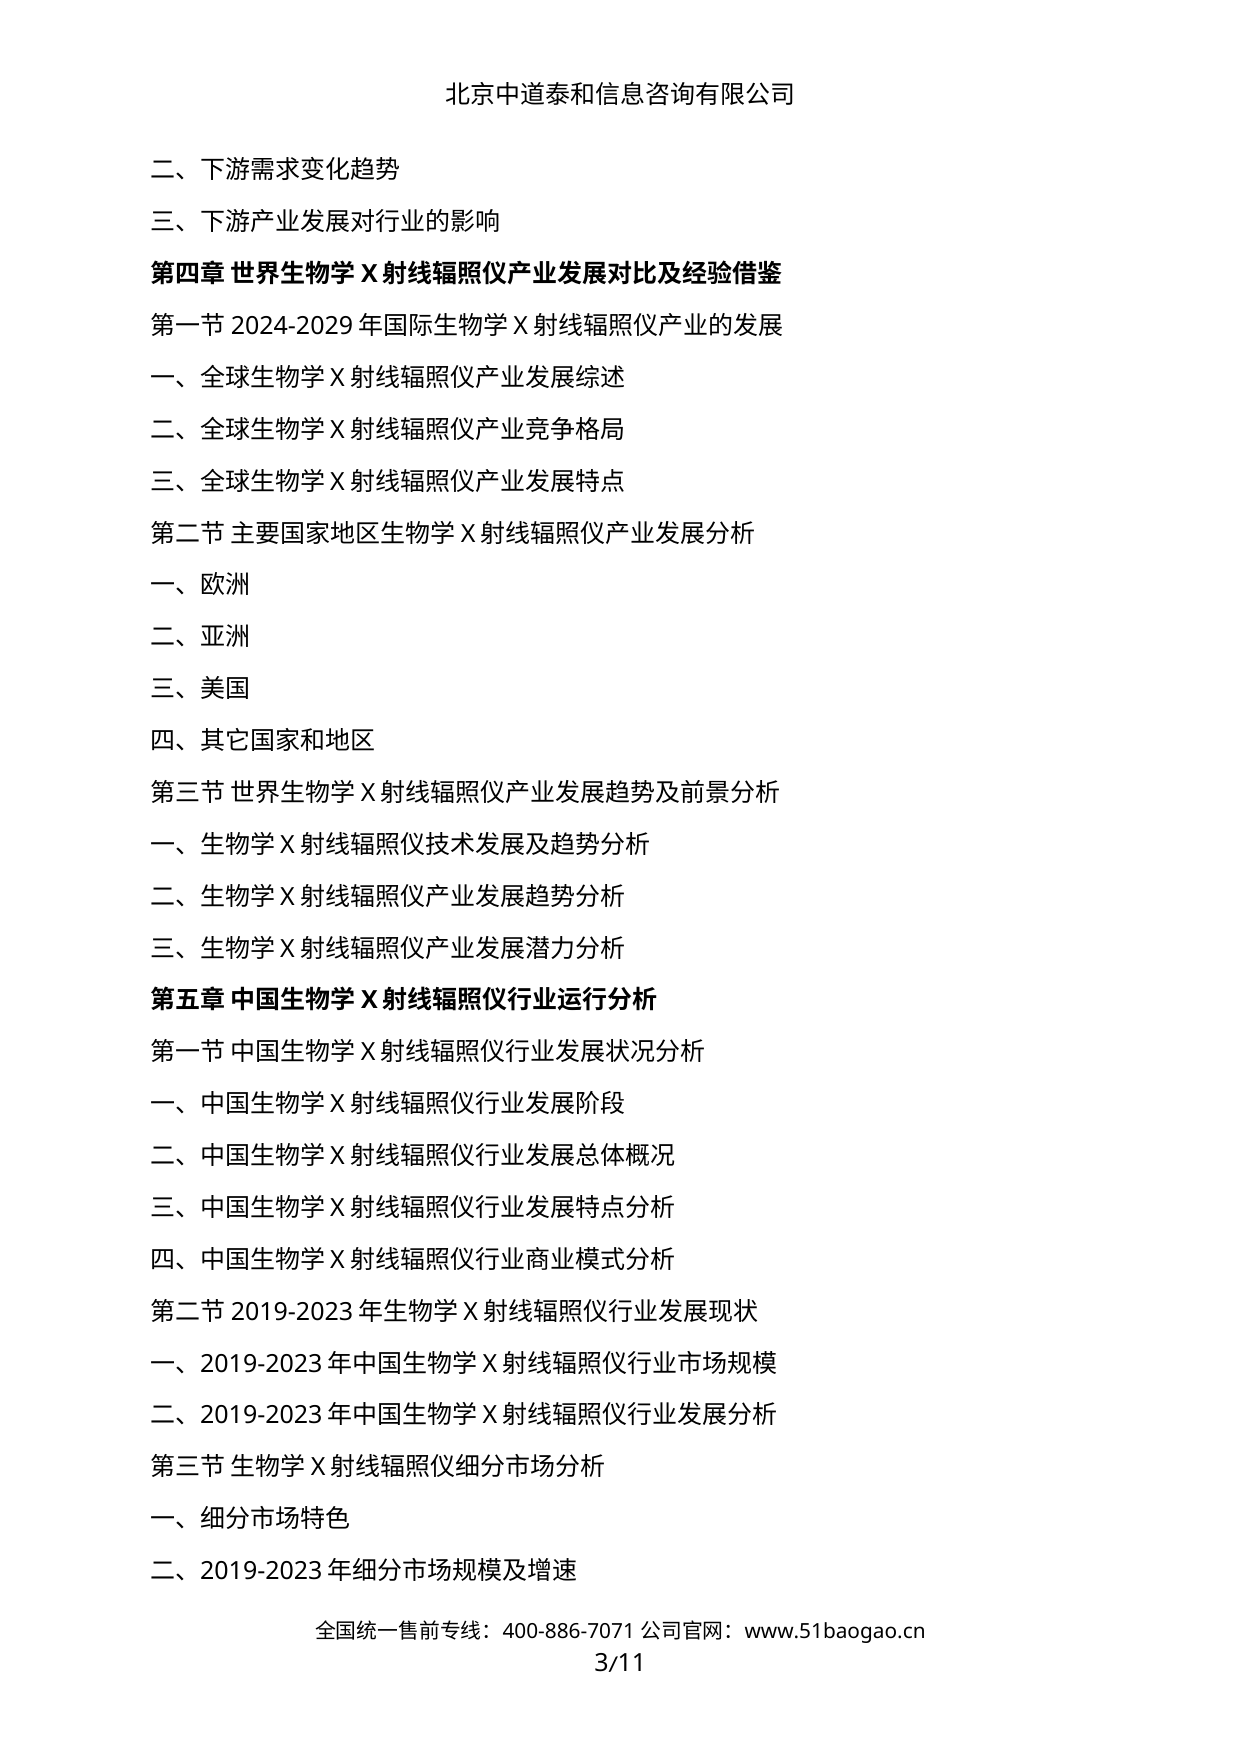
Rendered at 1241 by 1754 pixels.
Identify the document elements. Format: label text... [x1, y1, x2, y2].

text 四、中国生物学X射线辐照仪行业商业模式分析 [150, 1239, 1090, 1276]
text 一、全球生物学X射线辐照仪产业发展综述 [150, 357, 1090, 394]
text 二、2019-2023年中国生物学X射线辐照仪行业发展分析 [150, 1395, 1090, 1431]
text 第二节 主要国家地区生物学X射线辐照仪产业发展分析 [150, 513, 1090, 549]
text 四、其它国家和地区 [150, 721, 1090, 757]
text 三、美国 [150, 669, 1090, 705]
text 第五章 中国生物学X射线辐照仪行业运行分析 [150, 980, 1090, 1016]
text 一、欧洲 [150, 565, 1090, 601]
text 一、细分市场特色 [150, 1499, 1090, 1535]
text 三、下游产业发展对行业的影响 [150, 202, 1090, 238]
text 二、2019-2023年细分市场规模及增速 [150, 1551, 1090, 1587]
text 三、全球生物学X射线辐照仪产业发展特点 [150, 461, 1090, 497]
text 三、生物学X射线辐照仪产业发展潜力分析 [150, 928, 1090, 964]
text 二、亚洲 [150, 617, 1090, 653]
text 第三节 世界生物学X射线辐照仪产业发展趋势及前景分析 [150, 772, 1090, 809]
text 二、中国生物学X射线辐照仪行业发展总体概况 [150, 1136, 1090, 1172]
text 第一节 中国生物学X射线辐照仪行业发展状况分析 [150, 1032, 1090, 1068]
text 二、生物学X射线辐照仪产业发展趋势分析 [150, 876, 1090, 912]
text 一、生物学X射线辐照仪技术发展及趋势分析 [150, 824, 1090, 861]
text 二、全球生物学X射线辐照仪产业竞争格局 [150, 409, 1090, 446]
text 一、中国生物学X射线辐照仪行业发展阶段 [150, 1084, 1090, 1120]
text 二、下游需求变化趋势 [150, 150, 1090, 186]
text 第三节 生物学X射线辐照仪细分市场分析 [150, 1447, 1090, 1483]
text 第四章 世界生物学X射线辐照仪产业发展对比及经验借鉴 [150, 254, 1090, 290]
text 第一节 2024-2029年国际生物学X射线辐照仪产业的发展 [150, 306, 1090, 342]
text 第二节 2019-2023年生物学X射线辐照仪行业发展现状 [150, 1291, 1090, 1327]
text 三、中国生物学X射线辐照仪行业发展特点分析 [150, 1187, 1090, 1224]
text 一、2019-2023年中国生物学X射线辐照仪行业市场规模 [150, 1343, 1090, 1379]
